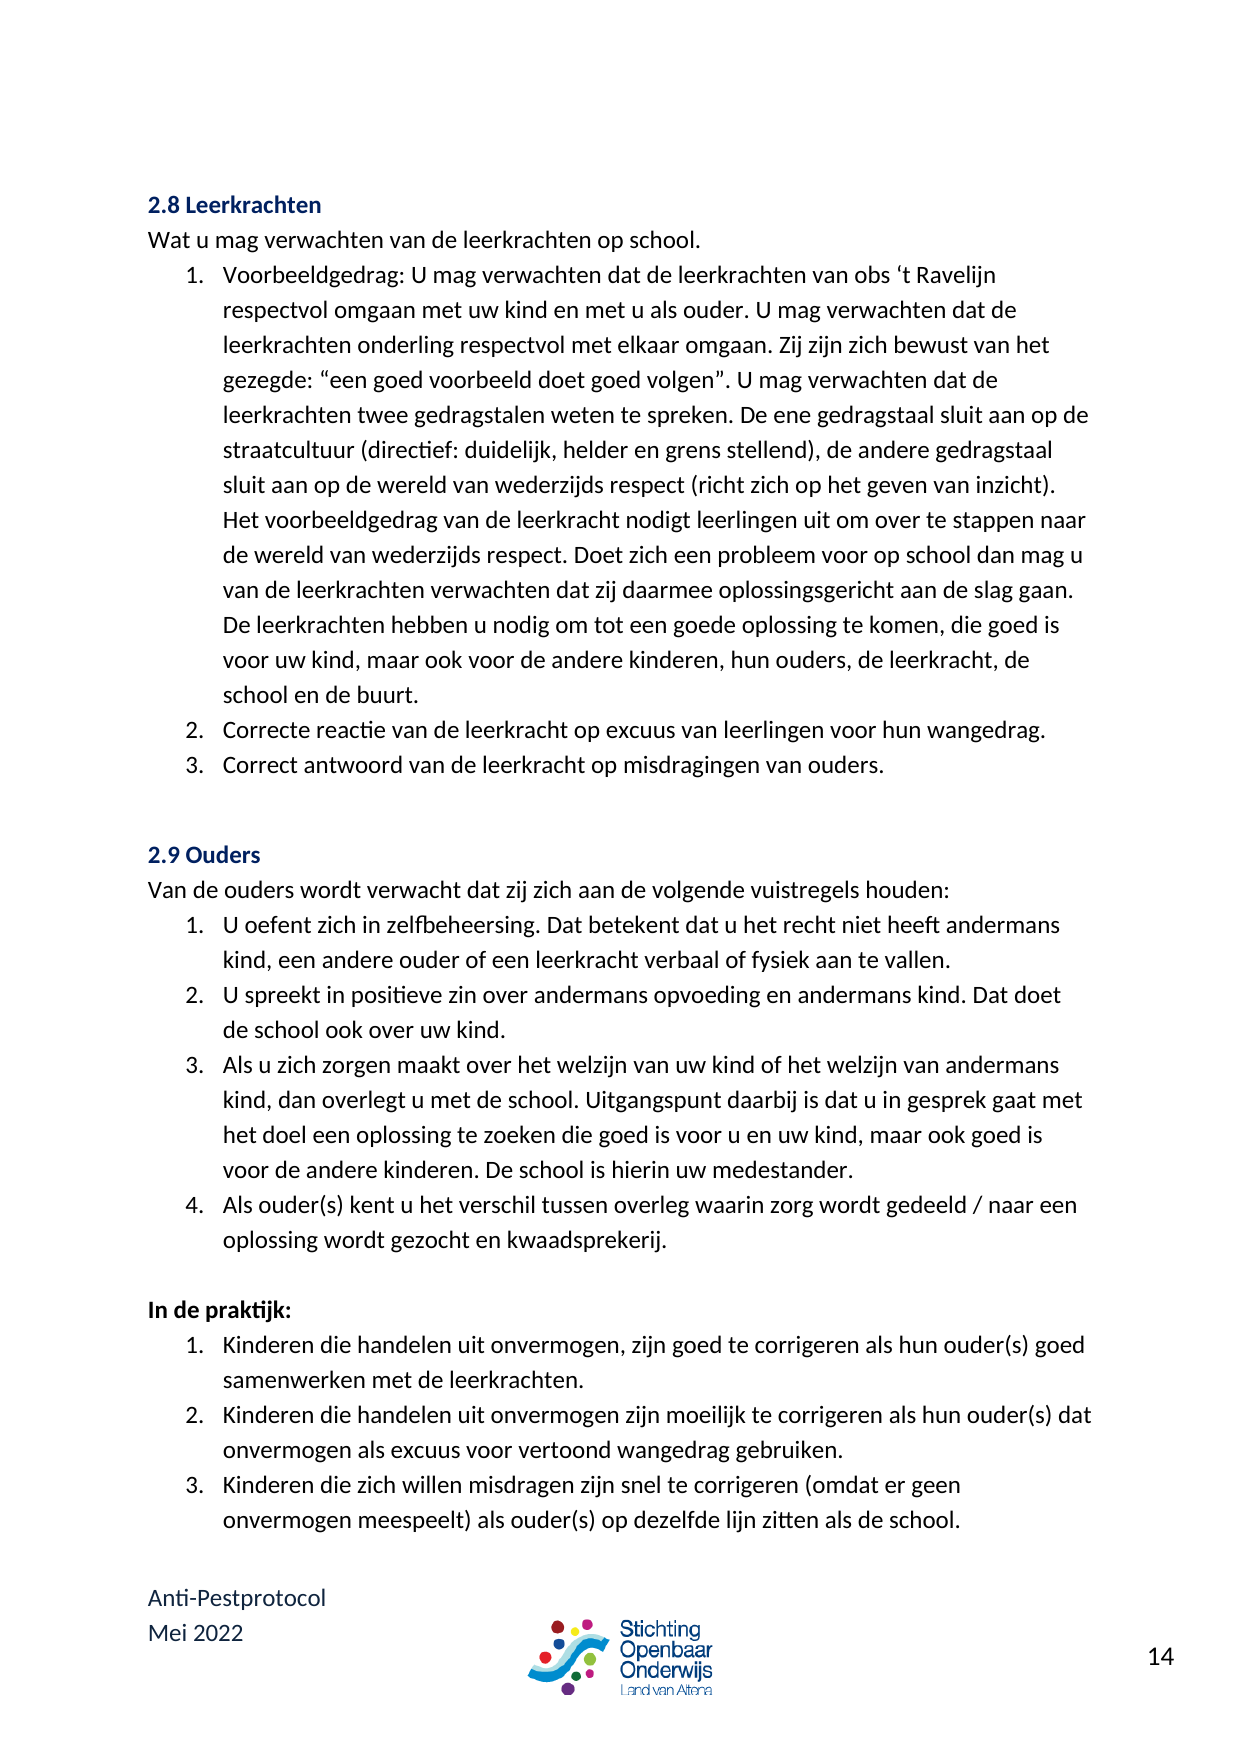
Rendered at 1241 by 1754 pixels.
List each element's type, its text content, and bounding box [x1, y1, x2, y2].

list Als ouder(s) kent u het verschil tussen overleg waarin zorg wordt gedeeld / naar een oplossing wordt gezocht en kwaadsprekerij. [185, 1189, 1093, 1255]
list Kinderen die handelen uit onvermogen zijn moeilijk te corrigeren als hun ouder(s) dat onvermogen als excuus voor vertoond wangedrag gebruiken. [185, 1399, 1093, 1465]
list U spreekt in positieve zin over andermans opvoeding en andermans kind. Dat doet de school ook over uw kind. [185, 979, 1093, 1045]
list Kinderen die handelen uit onvermogen, zijn goed te corrigeren als hun ouder(s) goed samenwerken met de leerkrachten. [185, 1329, 1093, 1395]
list Correcte reactie van de leerkracht op excuus van leerlingen voor hun wangedrag. [185, 714, 1093, 744]
subtitle 2.9 Ouders [148, 839, 1093, 870]
list Correct antwoord van de leerkracht op misdragingen van ouders. [185, 749, 1093, 779]
list Voorbeeldgedrag: U mag verwachten dat de leerkrachten van obs ‘t Ravelijn respectvol omgaan met uw kind en met u als ouder. U mag verwachten dat de leerkrachten onderling respectvol met elkaar omgaan. Zij zijn zich bewust van het gezegde: “een goed voorbeeld doet goed volgen”. U mag verwachten dat de leerkrachten twee gedragstalen weten te spreken. De ene gedragstaal sluit aan op de straatcultuur (directief: duidelijk, helder en grens stellend), de andere gedragstaal sluit aan op de wereld van wederzijds respect (richt zich op het geven van inzicht). Het voorbeeldgedrag van de leerkracht nodigt leerlingen uit om over te stappen naar de wereld van wederzijds respect. Doet zich een probleem voor op school dan mag u van de leerkrachten verwachten dat zij daarmee oplossingsgericht aan de slag gaan. De leerkrachten hebben u nodig om tot een goede oplossing te komen, die goed is voor uw kind, maar ook voor de andere kinderen, hun ouders, de leerkracht, de school en de buurt. [185, 259, 1093, 709]
subtitle 2.8 Leerkrachten [148, 189, 1093, 219]
text Wat u mag verwachten van de leerkrachten op school. [148, 224, 1093, 254]
list Kinderen die zich willen misdragen zijn snel te corrigeren (omdat er geen onvermogen meespeelt) als ouder(s) op dezelfde lijn zitten als de school. [185, 1469, 1093, 1535]
text In de praktijk: [148, 1294, 1093, 1325]
text Van de ouders wordt verwacht dat zij zich aan de volgende vuistregels houden: [148, 874, 1093, 905]
picture [525, 1614, 713, 1695]
list Als u zich zorgen maakt over het welzijn van uw kind of het welzijn van andermans kind, dan overlegt u met de school. Uitgangspunt daarbij is dat u in gesprek gaat met het doel een oplossing te zoeken die goed is voor u en uw kind, maar ook goed is voor de andere kinderen. De school is hierin uw medestander. [185, 1049, 1093, 1185]
list U oefent zich in zelfbeheersing. Dat betekent dat u het recht niet heeft andermans kind, een andere ouder of een leerkracht verbaal of fysiek aan te vallen. [185, 909, 1093, 975]
